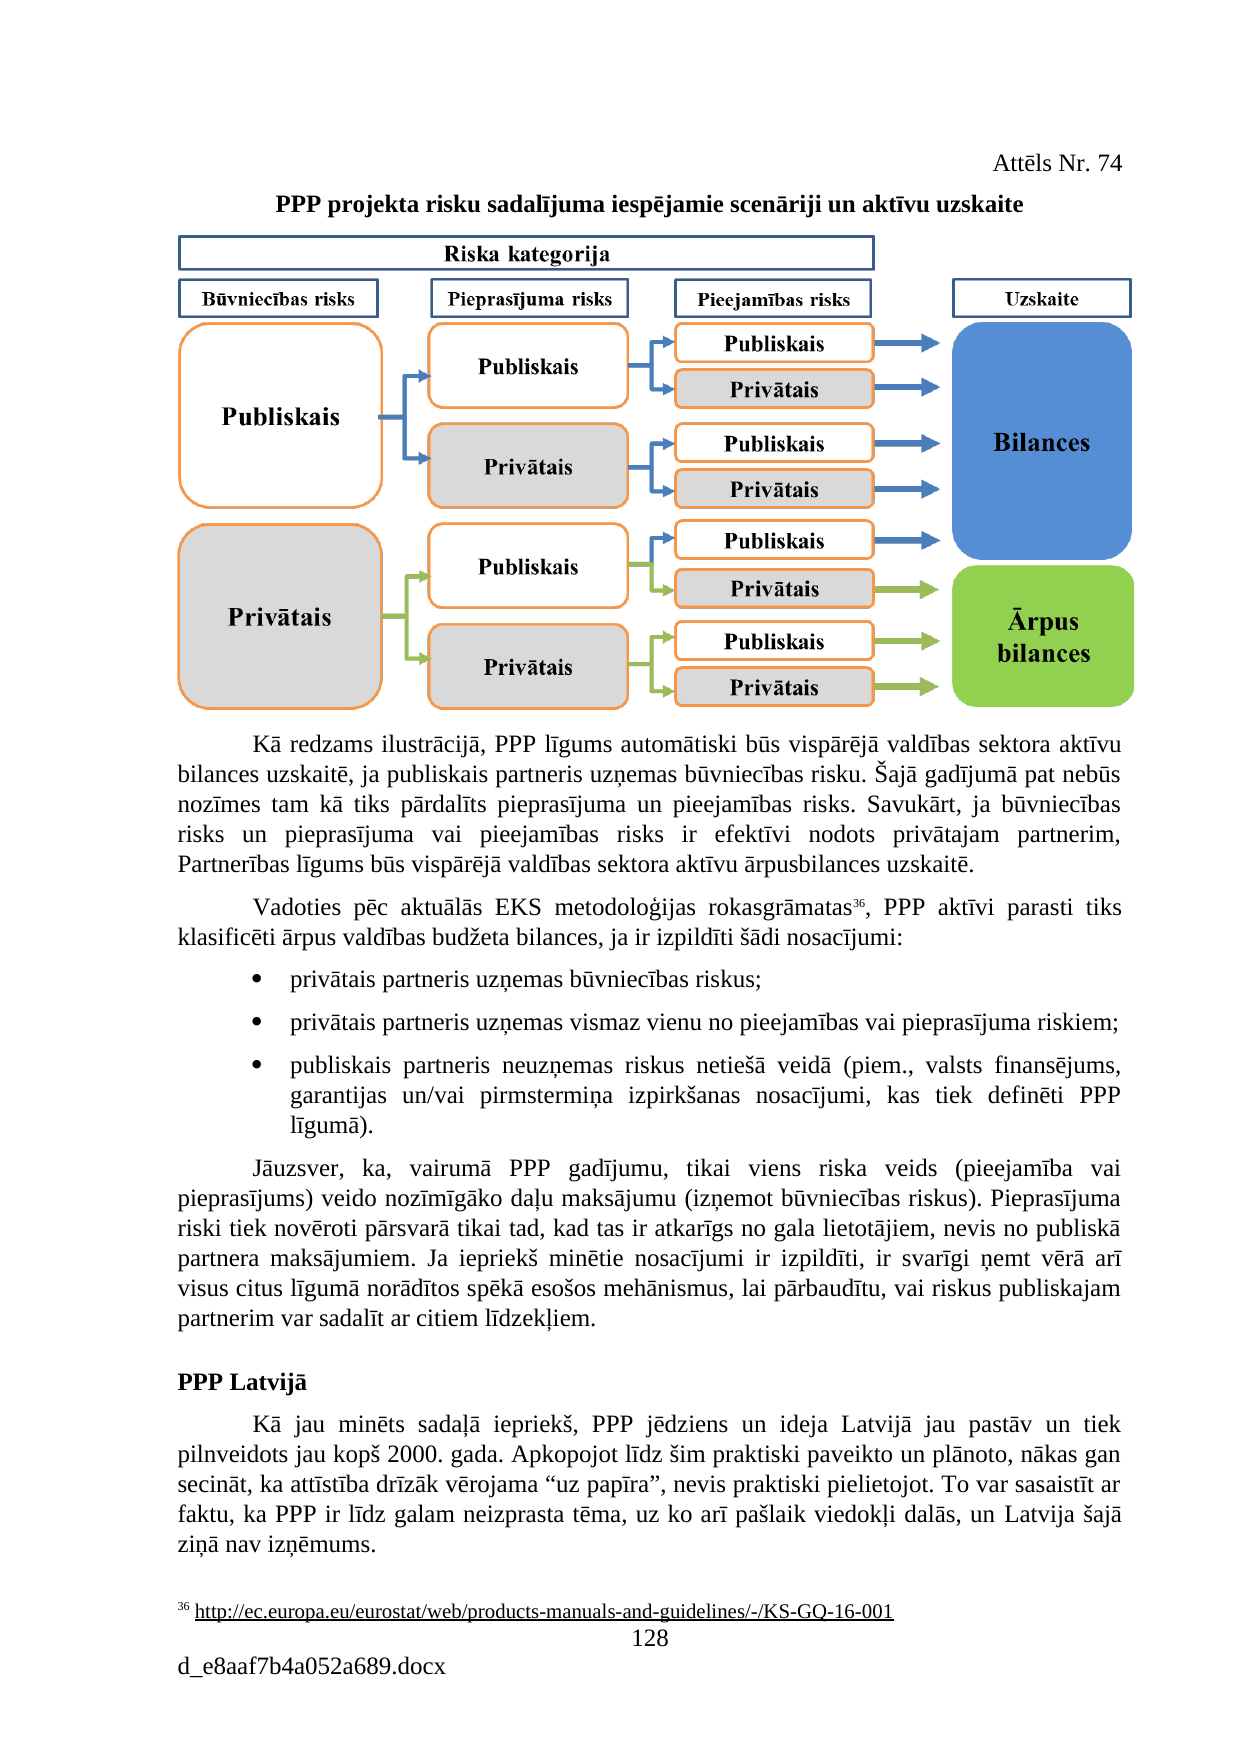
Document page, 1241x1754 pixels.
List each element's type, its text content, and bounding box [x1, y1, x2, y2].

list publiskais partneris neuzņemas riskus netiešā veidā (piem., valsts finansējums, garantijas un/vai pirmstermiņa izpirkšanas nosacījumi, kas tiek definēti PPP līgumā). [252, 1050, 1122, 1139]
text PPP Latvijā [177, 1367, 1122, 1395]
picture [177, 231, 1135, 715]
text Kā jau minēts sadaļā iepriekš, PPP jēdziens un ideja Latvijā jau pastāv un tiek pilnveidots jau kopš 2000. gada. Apkopojot līdz šim praktiski paveikto un plānoto, nākas gan secināt, ka attīstība drīzāk vērojama “uz papīra”, nevis praktiski pielietojot. To var sasaistīt ar faktu, ka PPP ir līdz galam neizprasta tēma, uz ko arī pašlaik viedokļi dalās, un Latvija šajā ziņā nav izņēmums. [177, 1409, 1122, 1558]
text Jāuzsver, ka, vairumā PPP gadījumu, tikai viens riska veids (pieejamība vai pieprasījums) veido nozīmīgāko daļu maksājumu (izņemot būvniecības riskus). Pieprasījuma riski tiek novēroti pārsvarā tikai tad, kad tas ir atkarīgs no gala lietotājiem, nevis no publiskā partnera maksājumiem. Ja iepriekš minētie nosacījumi ir izpildīti, ir svarīgi ņemt vērā arī visus citus līgumā norādītos spēkā esošos mehānismus, lai pārbaudītu, vai riskus publiskajam partnerim var sadalīt ar citiem līdzekļiem. [177, 1153, 1122, 1332]
text Attēls Nr. 74 [177, 148, 1122, 176]
text Vadoties pēc aktuālās EKS metodoloģijas rokasgrāmatas, PPP aktīvi parasti tiks klasificēti ārpus valdības budžeta bilances, ja ir izpildīti šādi nosacījumi: [177, 892, 1122, 951]
list privātais partneris uzņemas būvniecības riskus; [252, 964, 1122, 993]
list privātais partneris uzņemas vismaz vienu no pieejamības vai pieprasījuma riskiem; [252, 1007, 1122, 1036]
text Kā redzams ilustrācijā, PPP līgums automātiski būs vispārējā valdības sektora aktīvu bilances uzskaitē, ja publiskais partneris uzņemas būvniecības risku. Šajā gadījumā pat nebūs nozīmes tam kā tiks pārdalīts pieprasījuma un pieejamības risks. Savukārt, ja būvniecības risks un pieprasījuma vai pieejamības risks ir efektīvi nodots privātajam partnerim, Partnerības līgums būs vispārējā valdības sektora aktīvu ārpusbilances uzskaitē. [177, 729, 1122, 878]
text PPP projekta risku sadalījuma iespējamie scenāriji un aktīvu uzskaite [177, 189, 1122, 218]
